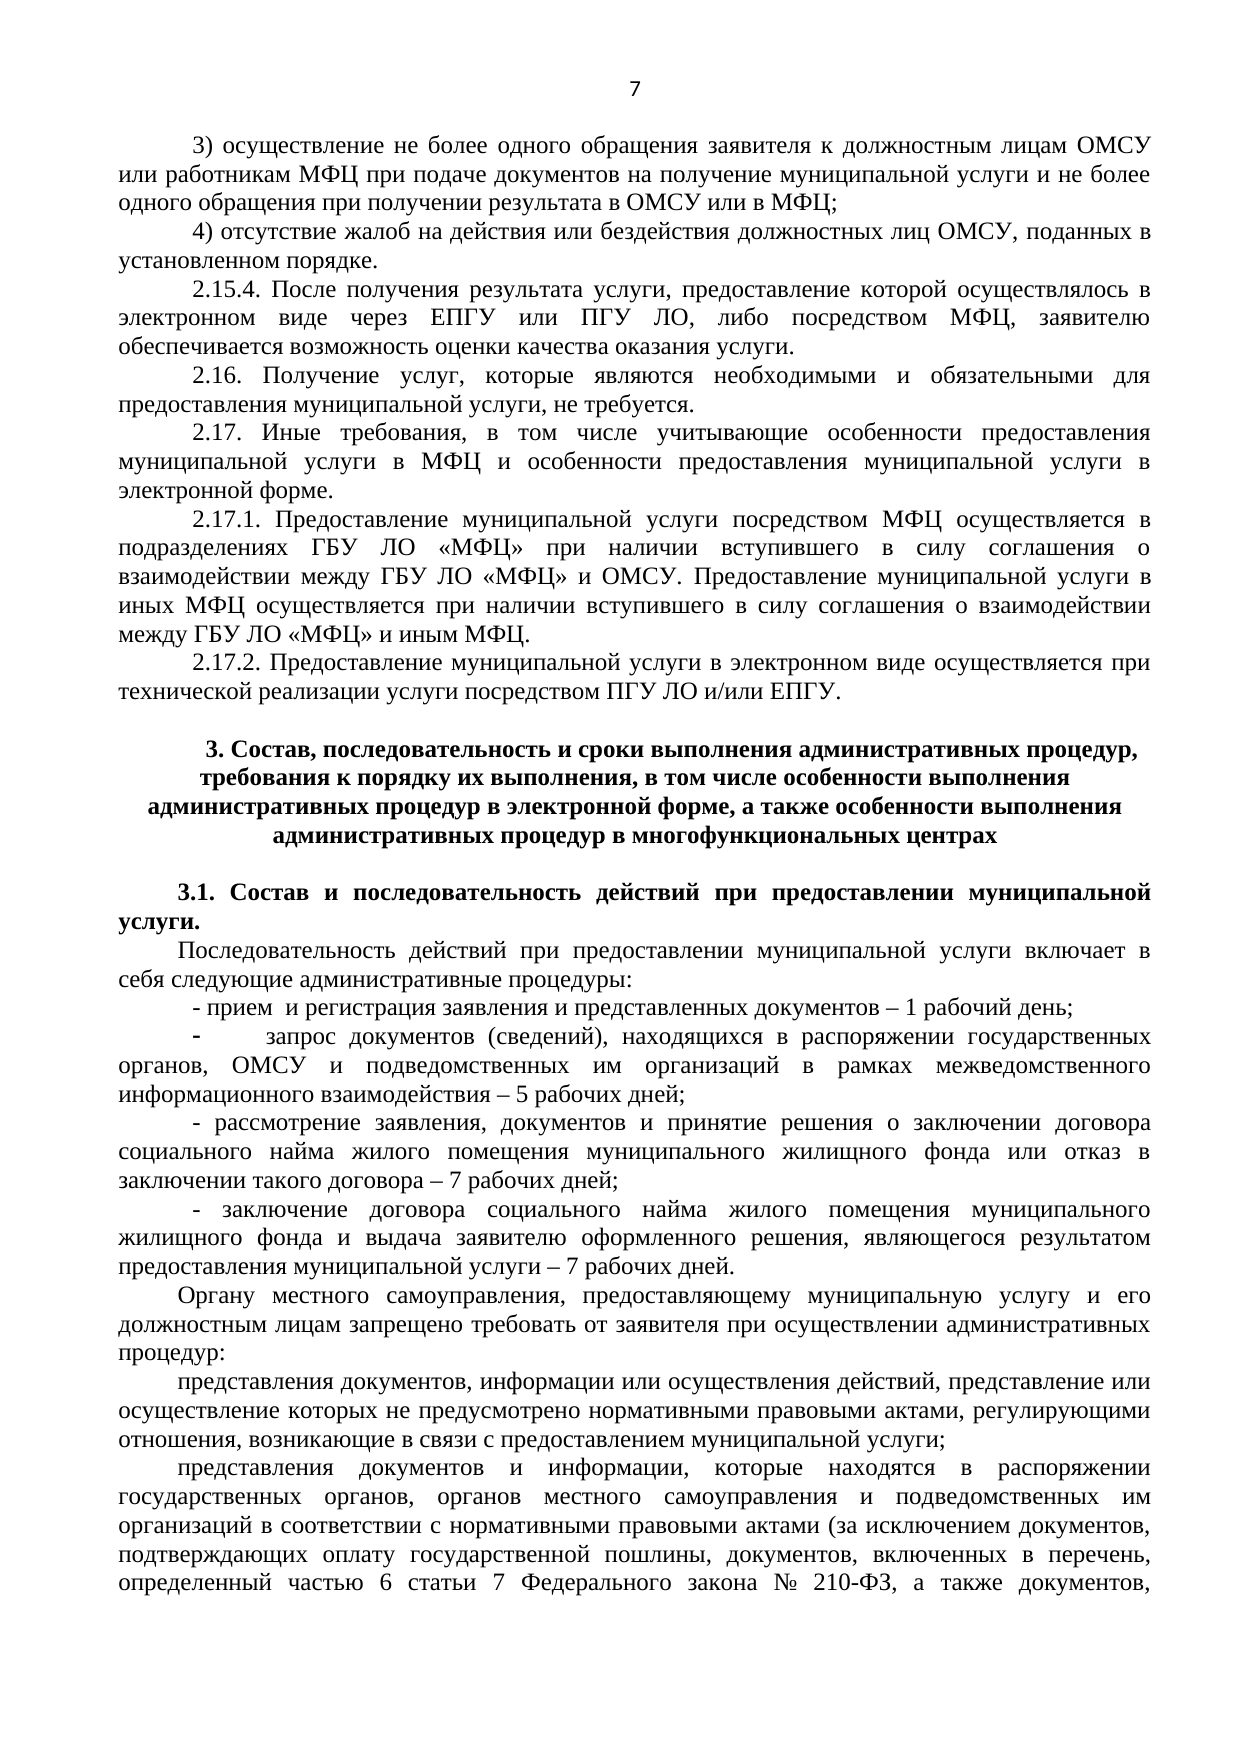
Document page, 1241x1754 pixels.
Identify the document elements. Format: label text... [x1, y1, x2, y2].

text 2.15.4. После получения результата услуги, предоставление которой осуществлялось в электронном виде через ЕПГУ или ПГУ ЛО, либо посредством МФЦ, заявителю обеспечивается возможность оценки качества оказания услуги. [118, 274, 1152, 360]
text Последовательность действий при предоставлении муниципальной услуги включает в себя следующие административные процедуры: [118, 935, 1152, 992]
text - прием и регистрация заявления и представленных документов – 1 рабочий день; [118, 992, 1152, 1021]
text 3. Состав, последовательность и сроки выполнения административных процедур, требования к порядку их выполнения, в том числе особенности выполнения административных процедур в электронной форме, а также особенности выполнения административных процедур в многофункциональных центрах [118, 734, 1152, 849]
text 2.17. Иные требования, в том числе учитывающие особенности предоставления муниципальной услуги в МФЦ и особенности предоставления муниципальной услуги в электронной форме. [118, 417, 1152, 504]
text - заключение договора социального найма жилого помещения муниципального жилищного фонда и выдача заявителю оформленного решения, являющегося результатом предоставления муниципальной услуги – 7 рабочих дней. [118, 1194, 1152, 1280]
text 2.17.2. Предоставление муниципальной услуги в электронном виде осуществляется при технической реализации услуги посредством ПГУ ЛО и/или ЕПГУ. [118, 647, 1152, 705]
text Органу местного самоуправления, предоставляющему муниципальную услугу и его должностным лицам запрещено требовать от заявителя при осуществлении административных процедур: [118, 1280, 1152, 1366]
text представления документов, информации или осуществления действий, представление или осуществление которых не предусмотрено нормативными правовыми актами, регулирующими отношения, возникающие в связи с предоставлением муниципальной услуги; [118, 1366, 1152, 1452]
text 3) осуществление не более одного обращения заявителя к должностным лицам ОМСУ или работникам МФЦ при подаче документов на получение муниципальной услуги и не более одного обращения при получении результата в ОМСУ или в МФЦ; [118, 130, 1152, 216]
text 4) отсутствие жалоб на действия или бездействия должностных лиц ОМСУ, поданных в установленном порядке. [118, 216, 1152, 274]
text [118, 1452, 1152, 1596]
text 2.16. Получение услуг, которые являются необходимыми и обязательными для предоставления муниципальной услуги, не требуется. [118, 360, 1152, 417]
list запрос документов (сведений), находящихся в распоряжении государственных органов, ОМСУ и подведомственных им организаций в рамках межведомственного информационного взаимодействия – 5 рабочих дней; [118, 1021, 1152, 1107]
text - рассмотрение заявления, документов и принятие решения о заключении договора социального найма жилого помещения муниципального жилищного фонда или отказ в заключении такого договора – 7 рабочих дней; [118, 1107, 1152, 1194]
text 2.17.1. Предоставление муниципальной услуги посредством МФЦ осуществляется в подразделениях ГБУ ЛО «МФЦ» при наличии вступившего в силу соглашения о взаимодействии между ГБУ ЛО «МФЦ» и ОМСУ. Предоставление муниципальной услуги в иных МФЦ осуществляется при наличии вступившего в силу соглашения о взаимодействии между ГБУ ЛО «МФЦ» и иным МФЦ. [118, 504, 1152, 647]
text 3.1. Состав и последовательность действий при предоставлении муниципальной услуги. [118, 877, 1152, 935]
